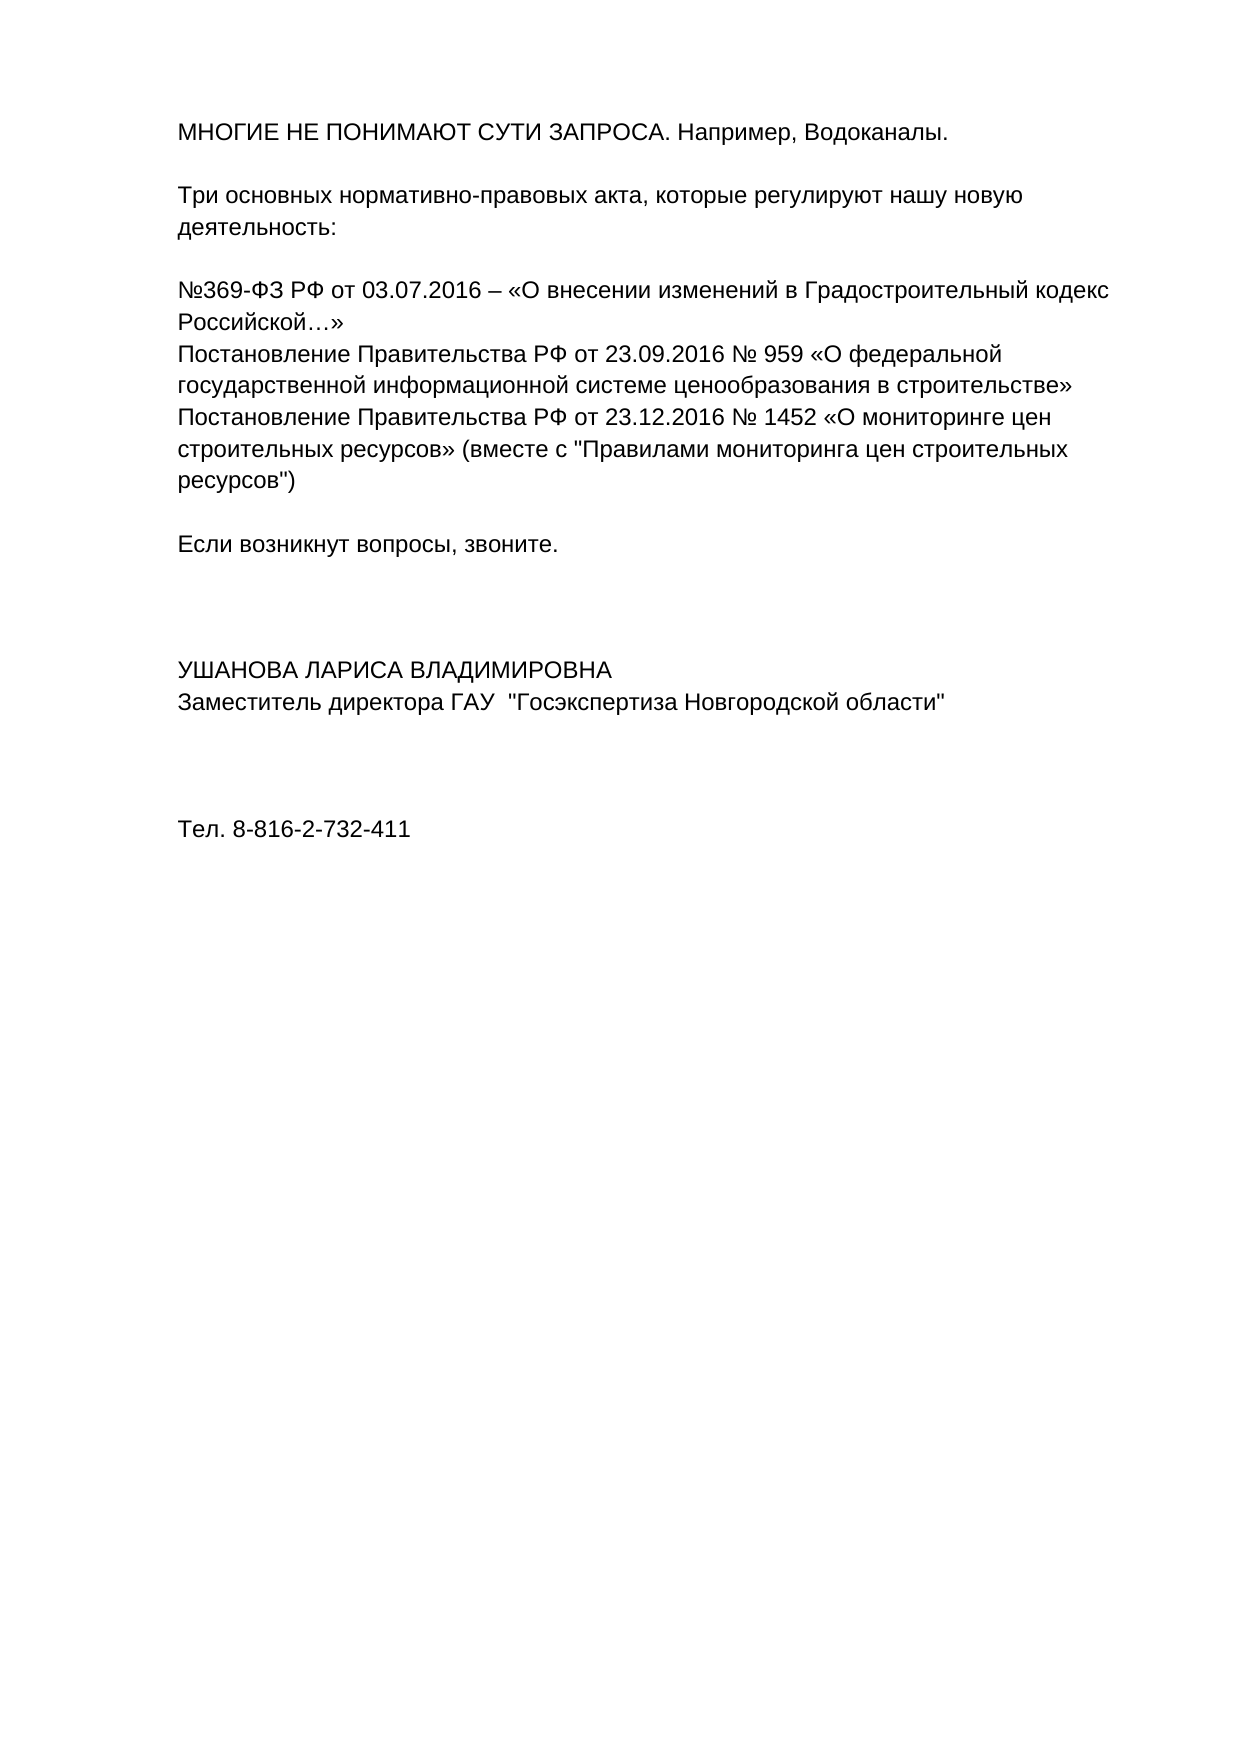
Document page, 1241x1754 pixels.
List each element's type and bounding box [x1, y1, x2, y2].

text [177, 118, 1152, 842]
